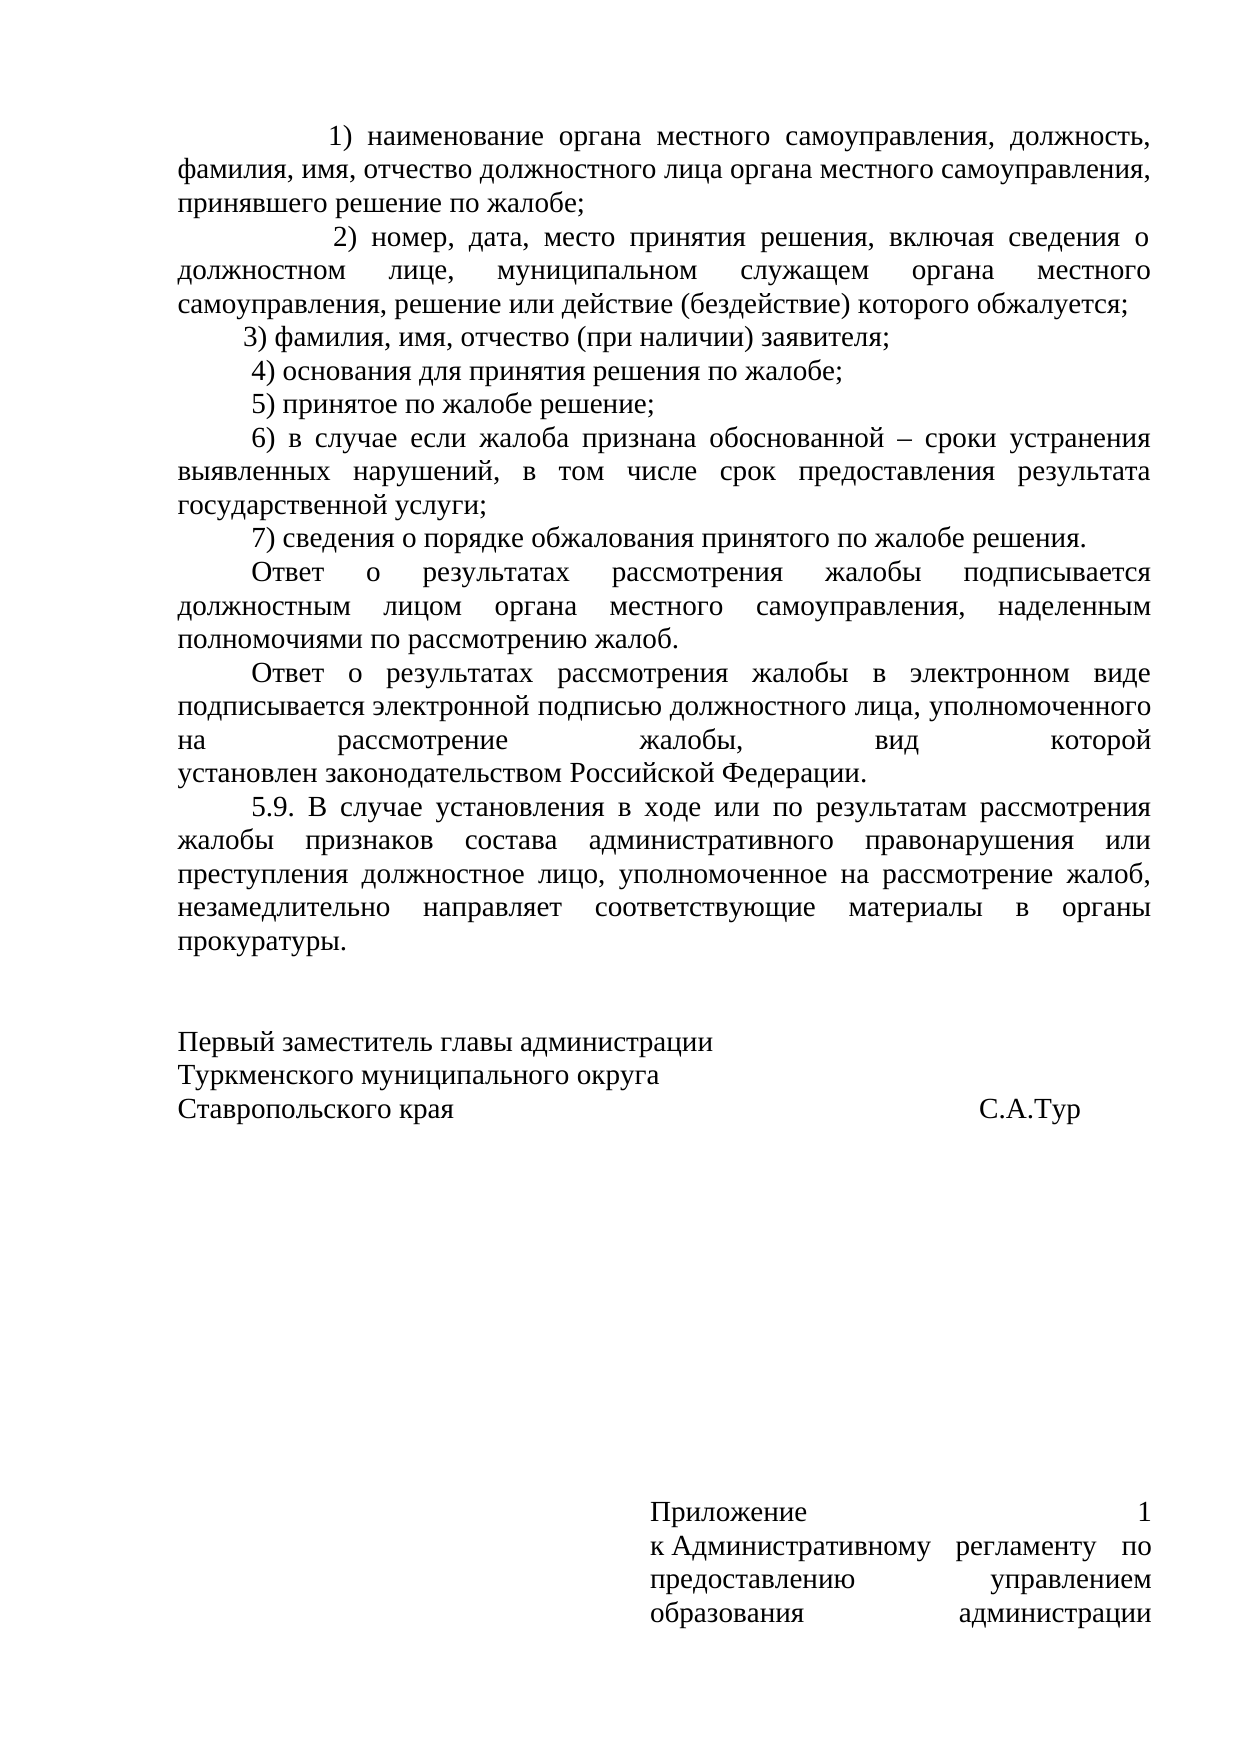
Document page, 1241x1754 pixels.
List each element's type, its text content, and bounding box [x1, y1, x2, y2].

text Ставропольского края С.А.Тур [177, 1091, 1152, 1124]
text Ответ о результатах рассмотрения жалобы в электронном виде подписывается электронной подписью должностного лица, уполномоченного на рассмотрение жалобы, вид которой установлен законодательством Российской Федерации. [177, 655, 1152, 789]
text Туркменского муниципального округа [177, 1057, 1152, 1091]
text 6) в случае если жалоба признана обоснованной – сроки устранения выявленных нарушений, в том числе срок предоставления результата государственной услуги; [177, 420, 1152, 521]
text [650, 1494, 1152, 1628]
text Первый заместитель главы администрации [177, 1024, 1152, 1057]
text 1) наименование органа местного самоуправления, должность, фамилия, имя, отчество должностного лица органа местного самоуправления, принявшего решение по жалобе; [177, 118, 1152, 219]
text 7) сведения о порядке обжалования принятого по жалобе решения. [177, 521, 1152, 554]
text 5) принятое по жалобе решение; [177, 386, 1152, 420]
text 4) основания для принятия решения по жалобе; [177, 353, 1152, 386]
text Ответ о результатах рассмотрения жалобы подписывается должностным лицом органа местного самоуправления, наделенным полномочиями по рассмотрению жалоб. [177, 554, 1152, 655]
text 2) номер, дата, место принятия решения, включая сведения о должностном лице, муниципальном служащем органа местного самоуправления, решение или действие (бездействие) которого обжалуется; [177, 219, 1152, 319]
text 5.9. В случае установления в ходе или по результатам рассмотрения жалобы признаков состава административного правонарушения или преступления должностное лицо, уполномоченное на рассмотрение жалоб, незамедлительно направляет соответствующие материалы в органы прокуратуры. [177, 789, 1152, 957]
text 3) фамилия, имя, отчество (при наличии) заявителя; [177, 319, 1152, 353]
